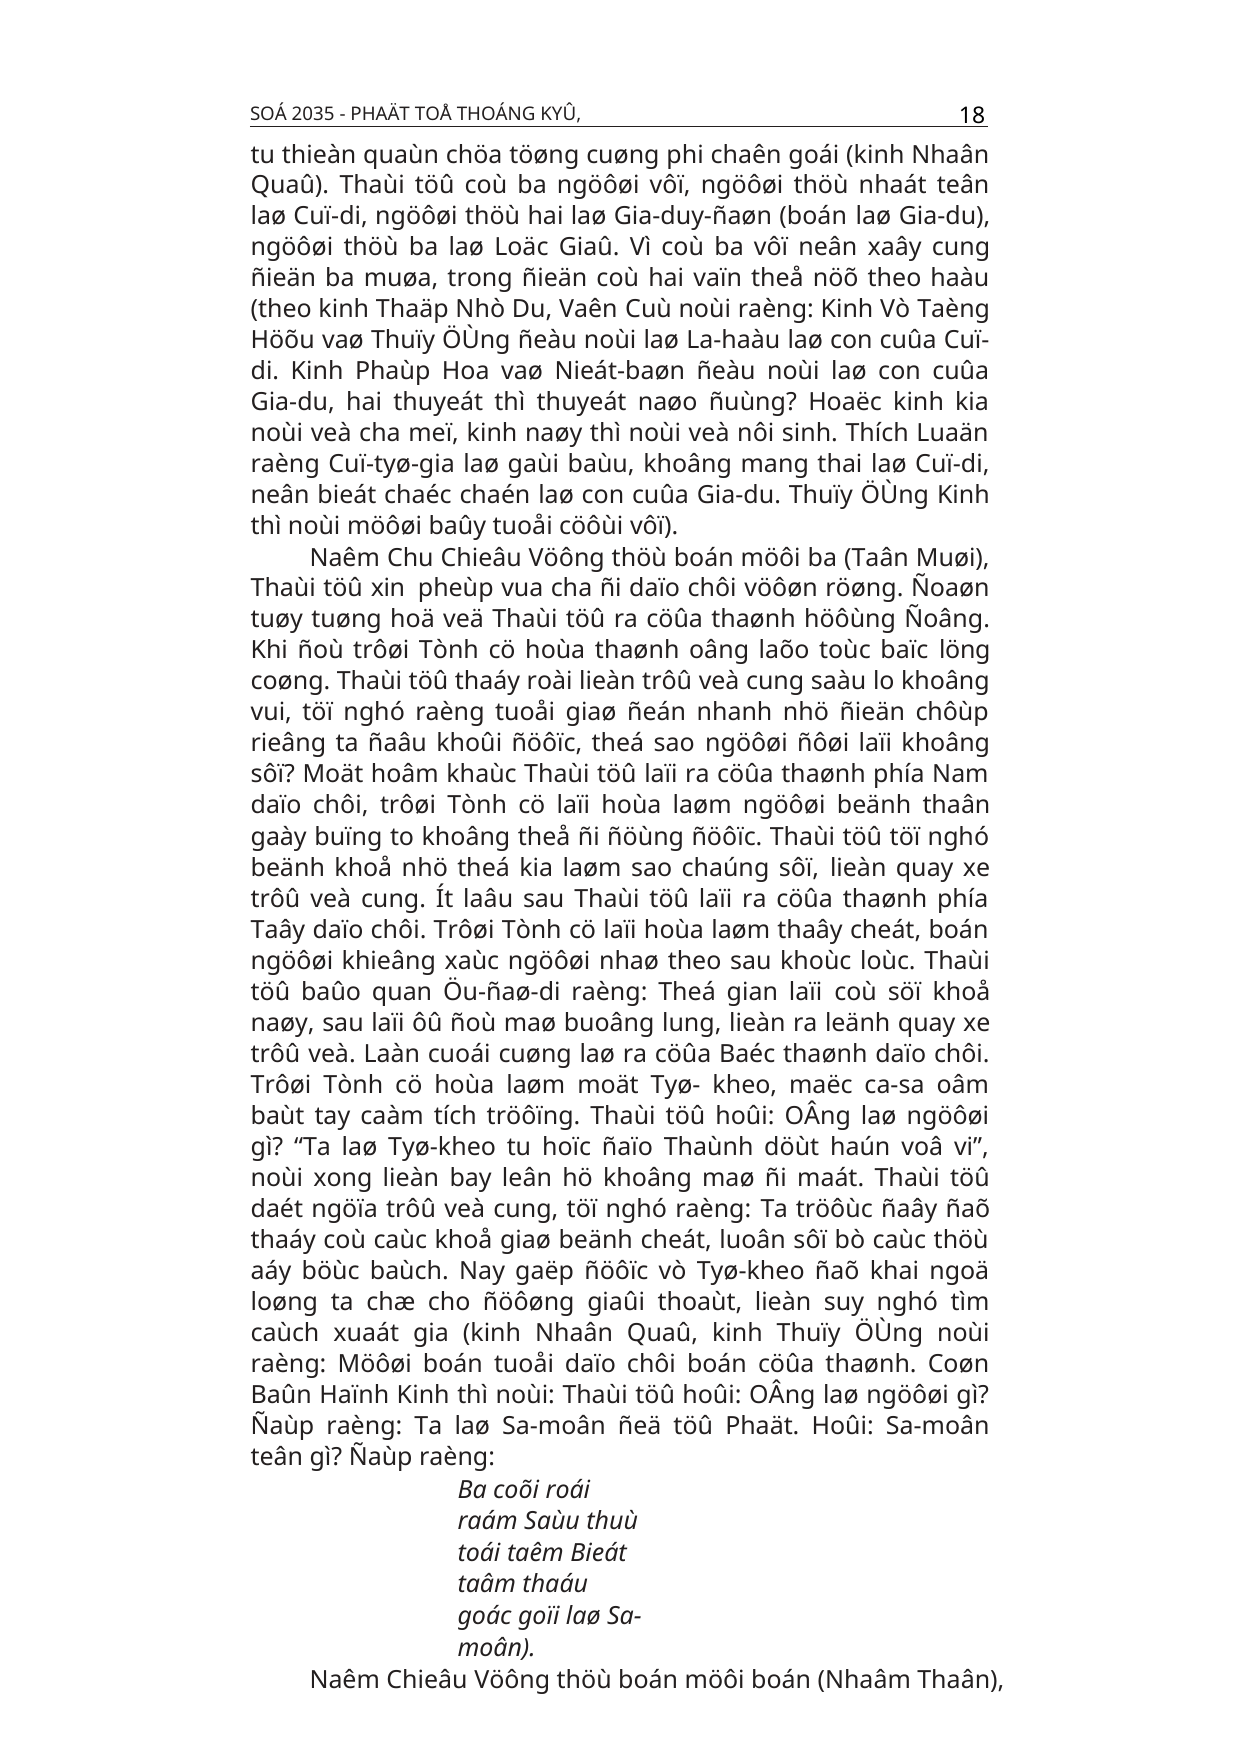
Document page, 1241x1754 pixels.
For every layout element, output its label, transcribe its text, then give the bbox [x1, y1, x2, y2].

text tu thieàn quaùn chöa töøng cuøng phi chaên goái (kinh Nhaân Quaû). Thaùi töû coù ba ngöôøi vôï, ngöôøi thöù nhaát teân laø Cuï-di, ngöôøi thöù hai laø Gia-duy-ñaøn (boán laø Gia-du), ngöôøi thöù ba laø Loäc Giaû. Vì coù ba vôï neân xaây cung ñieän ba muøa, trong ñieän coù hai vaïn theå nöõ theo haàu (theo kinh Thaäp Nhò Du, Vaên Cuù noùi raèng: Kinh Vò Taèng Höõu vaø Thuïy ÖÙng ñeàu noùi laø La-haàu laø con cuûa Cuï-di. Kinh Phaùp Hoa vaø Nieát-baøn ñeàu noùi laø con cuûa Gia-du, hai thuyeát thì thuyeát naøo ñuùng? Hoaëc kinh kia noùi veà cha meï, kinh naøy thì noùi veà nôi sinh. Thích Luaän raèng Cuï-tyø-gia laø gaùi baùu, khoâng mang thai laø Cuï-di, neân bieát chaéc chaén laø con cuûa Gia-du. Thuïy ÖÙng Kinh thì noùi möôøi baûy tuoåi cöôùi vôï). [250, 138, 990, 542]
text Ba coõi roái raám Saùu thuù toái taêm Bieát taâm thaáu goác goïi laø Sa-moân). [457, 1473, 642, 1663]
text Naêm Chu Chieâu Vöông thöù boán möôi ba (Taân Muøi), Thaùi töû xin pheùp vua cha ñi daïo chôi vöôøn röøng. Ñoaøn tuøy tuøng hoä veä Thaùi töû ra cöûa thaønh höôùng Ñoâng. Khi ñoù trôøi Tònh cö hoùa thaønh oâng laõo toùc baïc löng coøng. Thaùi töû thaáy roài lieàn trôû veà cung saàu lo khoâng vui, töï nghó raèng tuoåi giaø ñeán nhanh nhö ñieän chôùp rieâng ta ñaâu khoûi ñöôïc, theá sao ngöôøi ñôøi laïi khoâng sôï? Moät hoâm khaùc Thaùi töû laïi ra cöûa thaønh phía Nam daïo chôi, trôøi Tònh cö laïi hoùa laøm ngöôøi beänh thaân gaày buïng to khoâng theå ñi ñöùng ñöôïc. Thaùi töû töï nghó beänh khoå nhö theá kia laøm sao chaúng sôï, lieàn quay xe trôû veà cung. Ít laâu sau Thaùi töû laïi ra cöûa thaønh phía Taây daïo chôi. Trôøi Tònh cö laïi hoùa laøm thaây cheát, boán ngöôøi khieâng xaùc ngöôøi nhaø theo sau khoùc loùc. Thaùi töû baûo quan Öu-ñaø-di raèng: Theá gian laïi coù söï khoå naøy, sau laïi ôû ñoù maø buoâng lung, lieàn ra leänh quay xe trôû veà. Laàn cuoái cuøng laø ra cöûa Baéc thaønh daïo chôi. Trôøi Tònh cö hoùa laøm moät Tyø- kheo, maëc ca-sa oâm baùt tay caàm tích tröôïng. Thaùi töû hoûi: OÂng laø ngöôøi gì? “Ta laø Tyø-kheo tu hoïc ñaïo Thaùnh döùt haún voâ vi”, noùi xong lieàn bay leân hö khoâng maø ñi maát. Thaùi töû daét ngöïa trôû veà cung, töï nghó raèng: Ta tröôùc ñaây ñaõ thaáy coù caùc khoå giaø beänh cheát, luoân sôï bò caùc thöù aáy böùc baùch. Nay gaëp ñöôïc vò Tyø-kheo ñaõ khai ngoä loøng ta chæ cho ñöôøng giaûi thoaùt, lieàn suy nghó tìm caùch xuaát gia (kinh Nhaân Quaû, kinh Thuïy ÖÙng noùi raèng: Möôøi boán tuoåi daïo chôi boán cöûa thaønh. Coøn Baûn Haïnh Kinh thì noùi: Thaùi töû hoûi: OÂng laø ngöôøi gì? Ñaùp raèng: Ta laø Sa-moân ñeä töû Phaät. Hoûi: Sa-moân teân gì? Ñaùp raèng: [250, 542, 990, 1473]
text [250, 1663, 1036, 1694]
